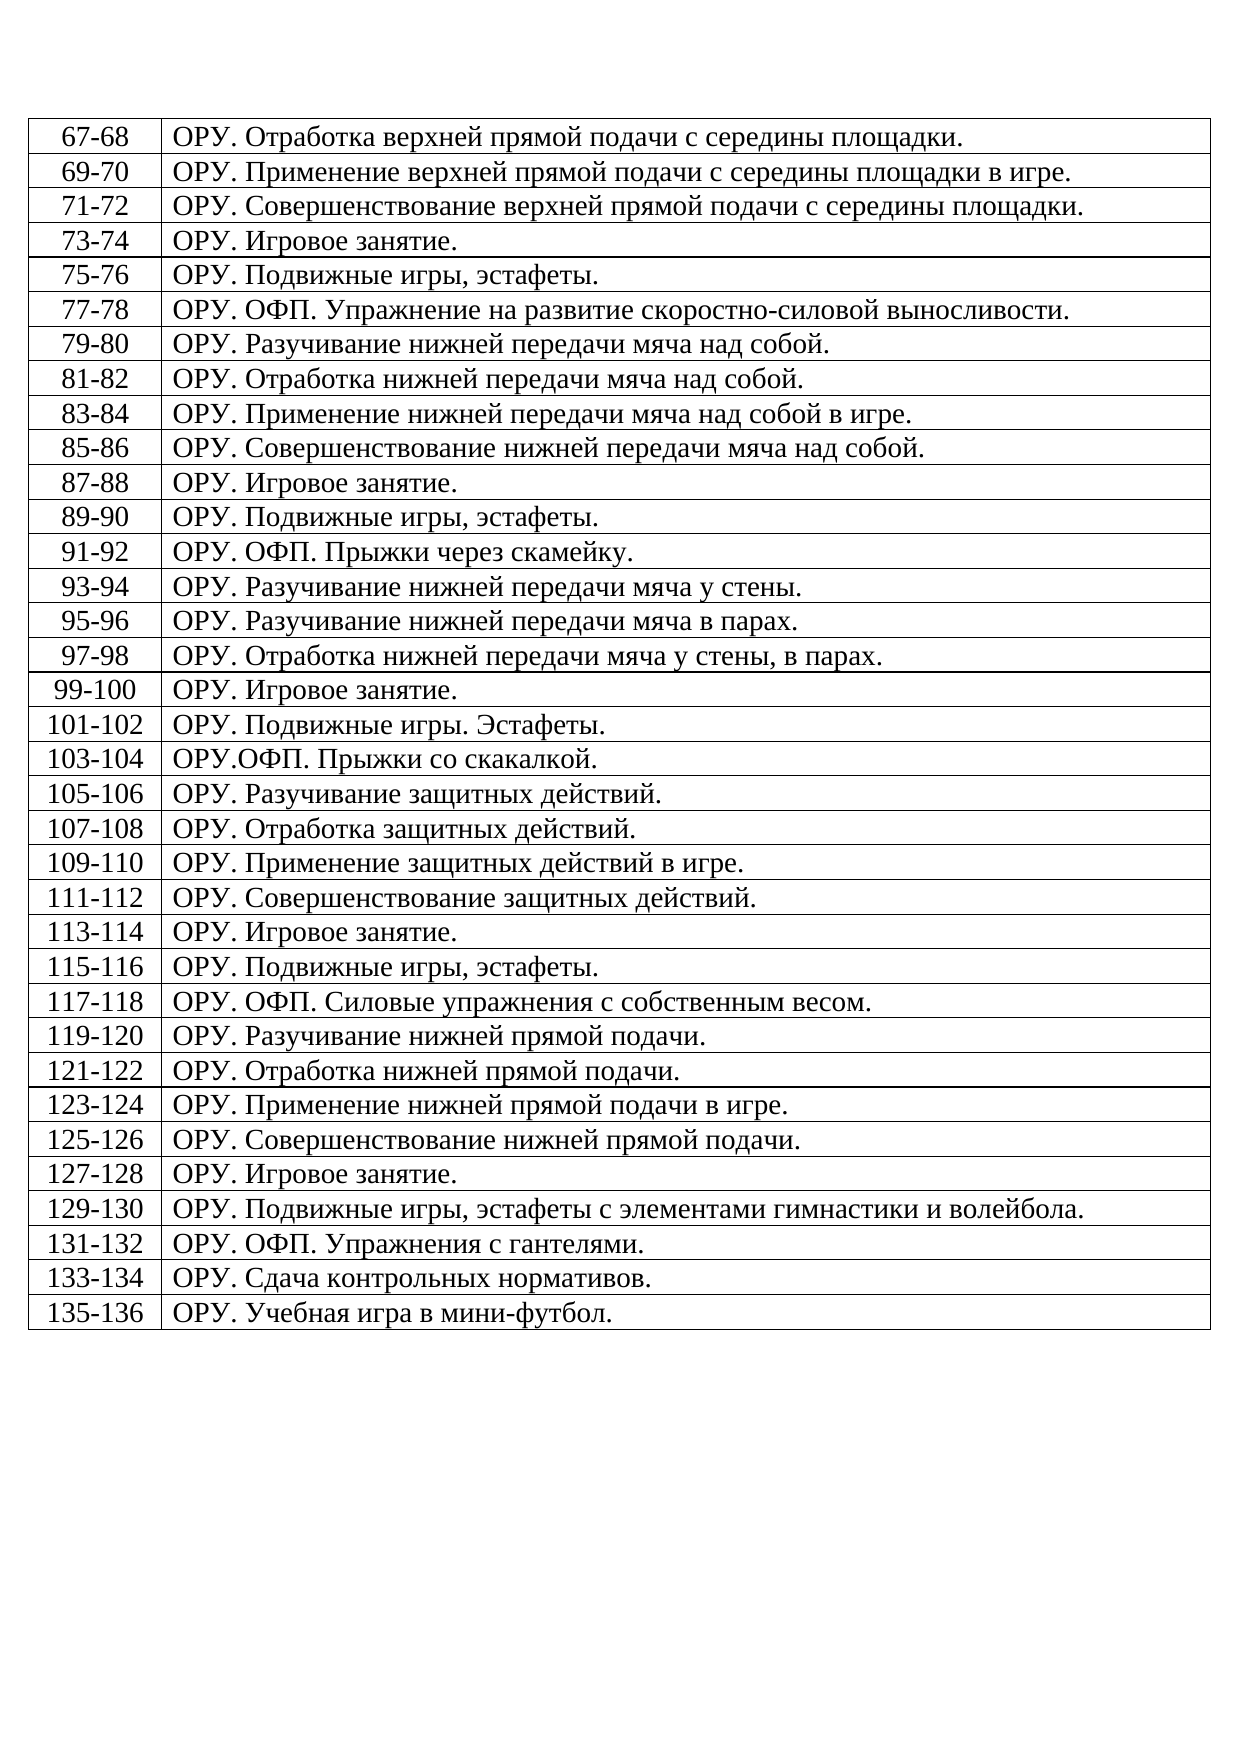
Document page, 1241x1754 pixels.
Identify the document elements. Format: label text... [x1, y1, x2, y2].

table_cell 121-122 [29, 1053, 161, 1086]
table_cell 91-92 [29, 534, 161, 568]
table_cell 103-104 [29, 742, 161, 775]
table_cell 119-120 [29, 1018, 161, 1052]
table_cell ОРУ. Учебная игра в мини-футбол. [162, 1295, 1210, 1328]
table_cell ОРУ. Применение защитных действий в игре. [162, 845, 1210, 879]
table_cell 117-118 [29, 984, 161, 1017]
table_cell 71-72 [29, 188, 161, 222]
table_cell 97-98 [29, 638, 161, 671]
table_cell ОРУ. Разучивание нижней прямой подачи. [162, 1018, 1210, 1052]
table_cell ОРУ. Игровое занятие. [162, 465, 1210, 498]
table_cell ОРУ. Совершенствование нижней передачи мяча над собой. [162, 430, 1210, 464]
table_cell ОРУ. ОФП. Прыжки через скамейку. [162, 534, 1210, 568]
table_cell ОРУ. Игровое занятие. [162, 1157, 1210, 1190]
table_cell 109-110 [29, 845, 161, 879]
table_cell ОРУ. Подвижные игры, эстафеты. [162, 949, 1210, 983]
table_cell ОРУ. Применение нижней прямой подачи в игре. [162, 1088, 1210, 1121]
table_cell 127-128 [29, 1157, 161, 1190]
table_cell ОРУ. Отработка верхней прямой подачи с середины площадки. [162, 119, 1210, 153]
table_cell 89-90 [29, 500, 161, 533]
table_cell 111-112 [29, 880, 161, 913]
table_cell 79-80 [29, 327, 161, 360]
table_cell 95-96 [29, 603, 161, 637]
table_cell 101-102 [29, 707, 161, 741]
table_cell 129-130 [29, 1191, 161, 1225]
table_cell 125-126 [29, 1122, 161, 1156]
table_cell ОРУ. Разучивание защитных действий. [162, 776, 1210, 810]
table_cell 75-76 [29, 258, 161, 291]
table_cell 107-108 [29, 811, 161, 844]
table_cell ОРУ. ОФП. Упражнение на развитие скоростно-силовой выносливости. [162, 292, 1210, 326]
table_cell ОРУ. Применение нижней передачи мяча над собой в игре. [162, 396, 1210, 429]
table_cell ОРУ. Совершенствование верхней прямой подачи с середины площадки. [162, 188, 1210, 222]
table_cell ОРУ.ОФП. Прыжки со скакалкой. [162, 742, 1210, 775]
table_cell 85-86 [29, 430, 161, 464]
table_cell ОРУ. Отработка нижней передачи мяча над собой. [162, 361, 1210, 395]
table_cell ОРУ. Подвижные игры, эстафеты. [162, 500, 1210, 533]
table_cell 77-78 [29, 292, 161, 326]
table_cell ОРУ. Подвижные игры. Эстафеты. [162, 707, 1210, 741]
table_cell ОРУ. Игровое занятие. [162, 223, 1210, 256]
table_cell ОРУ. Применение верхней прямой подачи с середины площадки в игре. [162, 154, 1210, 187]
table_cell ОРУ. Разучивание нижней передачи мяча в парах. [162, 603, 1210, 637]
table_cell 115-116 [29, 949, 161, 983]
table_cell 113-114 [29, 915, 161, 948]
table_cell ОРУ. Совершенствование нижней прямой подачи. [162, 1122, 1210, 1156]
table_cell 105-106 [29, 776, 161, 810]
table_cell 83-84 [29, 396, 161, 429]
table_cell 67-68 [29, 119, 161, 153]
table_cell ОРУ. ОФП. Упражнения с гантелями. [162, 1226, 1210, 1259]
table_cell 133-134 [29, 1260, 161, 1294]
table_cell 135-136 [29, 1295, 161, 1328]
table_cell ОРУ. Разучивание нижней передачи мяча у стены. [162, 569, 1210, 602]
table_cell ОРУ. Отработка нижней прямой подачи. [162, 1053, 1210, 1086]
table_cell 99-100 [29, 673, 161, 706]
table_cell 69-70 [29, 154, 161, 187]
table_cell ОРУ. Подвижные игры, эстафеты. [162, 258, 1210, 291]
table_cell ОРУ. ОФП. Силовые упражнения с собственным весом. [162, 984, 1210, 1017]
table_cell ОРУ. Игровое занятие. [162, 915, 1210, 948]
table_cell 81-82 [29, 361, 161, 395]
table_cell ОРУ. Сдача контрольных нормативов. [162, 1260, 1210, 1294]
table_cell ОРУ. Подвижные игры, эстафеты с элементами гимнастики и волейбола. [162, 1191, 1210, 1225]
table_cell 87-88 [29, 465, 161, 498]
table_cell ОРУ. Отработка защитных действий. [162, 811, 1210, 844]
table_cell 131-132 [29, 1226, 161, 1259]
table_cell 93-94 [29, 569, 161, 602]
table_cell 73-74 [29, 223, 161, 256]
table_cell 123-124 [29, 1088, 161, 1121]
table_cell ОРУ. Игровое занятие. [162, 673, 1210, 706]
table_cell ОРУ. Совершенствование защитных действий. [162, 880, 1210, 913]
table_cell ОРУ. Отработка нижней передачи мяча у стены, в парах. [162, 638, 1210, 671]
table_cell ОРУ. Разучивание нижней передачи мяча над собой. [162, 327, 1210, 360]
